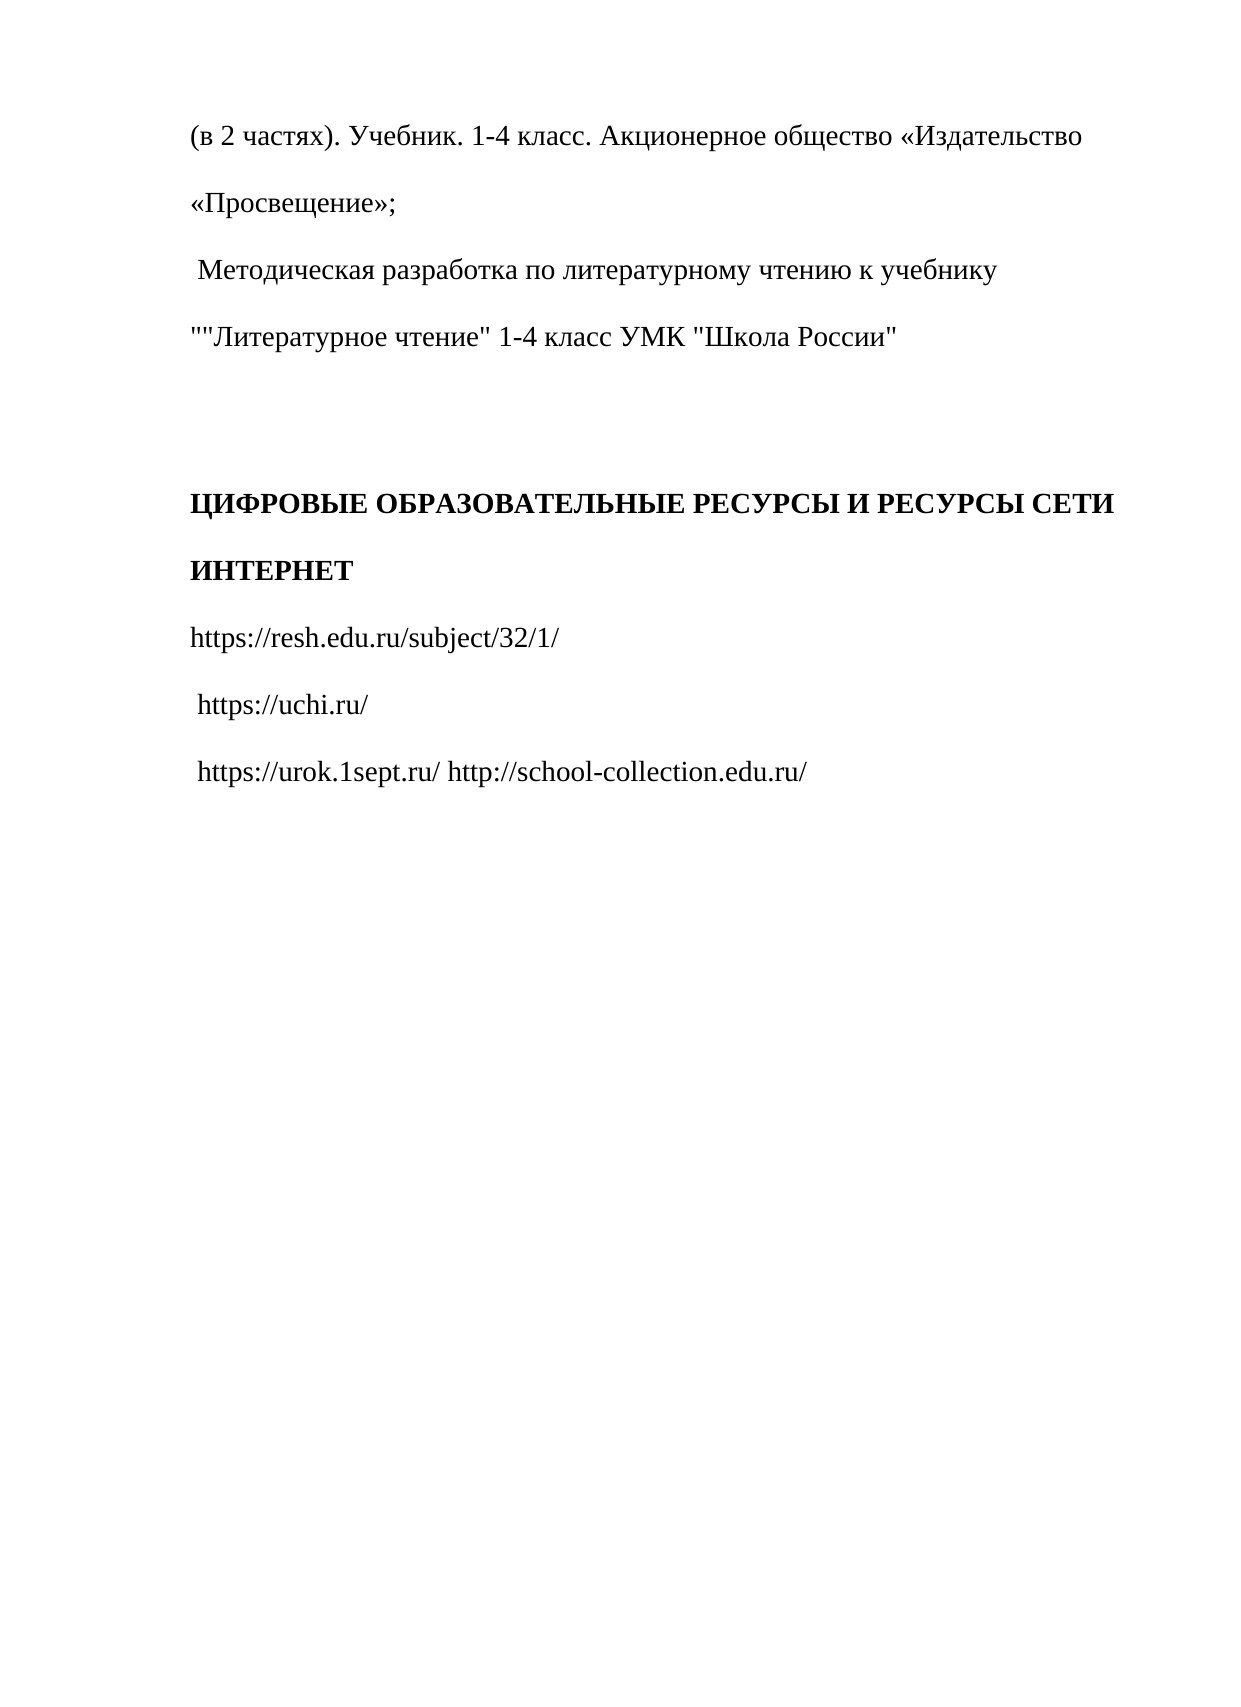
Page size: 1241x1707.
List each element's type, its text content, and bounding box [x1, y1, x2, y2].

text ЦИФРОВЫЕ ОБРАЗОВАТЕЛЬНЫЕ РЕСУРСЫ И РЕСУРСЫ СЕТИ ИНТЕРНЕТ [190, 486, 1152, 586]
text ​​‌https://resh.edu.ru/subject/32/1/ https://uchi.ru/ https://urok.1sept.ru/ http://school-collection.edu.ru/ ‌​ [190, 620, 1152, 855]
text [190, 118, 1152, 420]
